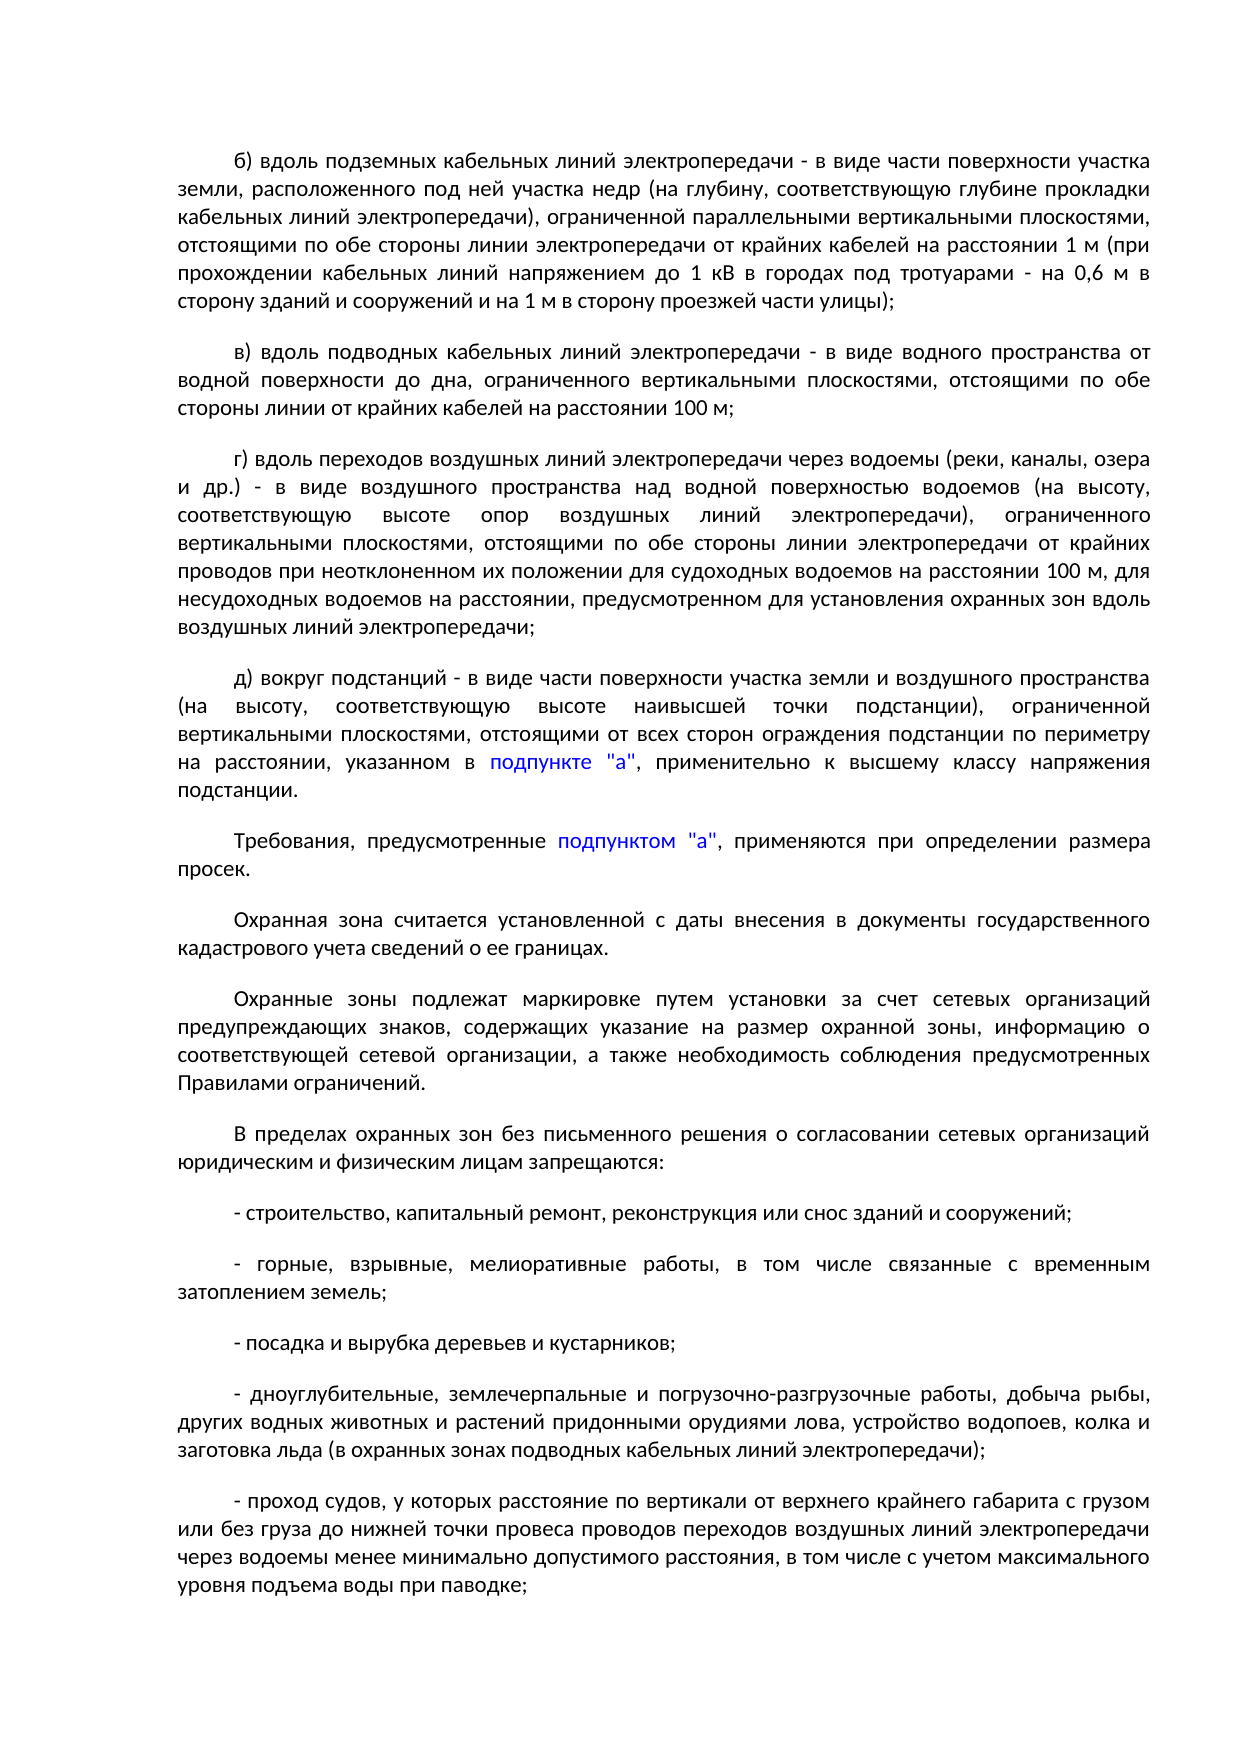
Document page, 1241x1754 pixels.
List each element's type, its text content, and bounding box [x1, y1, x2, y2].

text - дноуглубительные, землечерпальные и погрузочно-разгрузочные работы, добыча рыбы, других водных животных и растений придонными орудиями лова, устройство водопоев, колка и заготовка льда (в охранных зонах подводных кабельных линий электропередачи); [177, 1379, 1152, 1463]
text - проход судов, у которых расстояние по вертикали от верхнего крайнего габарита с грузом или без груза до нижней точки провеса проводов переходов воздушных линий электропередачи через водоемы менее минимально допустимого расстояния, в том числе с учетом максимального уровня подъема воды при паводке; [177, 1486, 1152, 1598]
text В пределах охранных зон без письменного решения о согласовании сетевых организаций юридическим и физическим лицам запрещаются: [177, 1119, 1152, 1175]
text б) вдоль подземных кабельных линий электропередачи - в виде части поверхности участка земли, расположенного под ней участка недр (на глубину, соответствующую глубине прокладки кабельных линий электропередачи), ограниченной параллельными вертикальными плоскостями, отстоящими по обе стороны линии электропередачи от крайних кабелей на расстоянии 1 м (при прохождении кабельных линий напряжением до 1 кВ в городах под тротуарами - на 0,6 м в сторону зданий и сооружений и на 1 м в сторону проезжей части улицы); [177, 146, 1152, 314]
text Требования, предусмотренные подпунктом "а", применяются при определении размера просек. [177, 826, 1152, 882]
text Охранные зоны подлежат маркировке путем установки за счет сетевых организаций предупреждающих знаков, содержащих указание на размер охранной зоны, информацию о соответствующей сетевой организации, а также необходимость соблюдения предусмотренных Правилами ограничений. [177, 984, 1152, 1096]
text - строительство, капитальный ремонт, реконструкция или снос зданий и сооружений; [177, 1198, 1152, 1226]
text - посадка и вырубка деревьев и кустарников; [177, 1328, 1152, 1356]
text Охранная зона считается установленной с даты внесения в документы государственного кадастрового учета сведений о ее границах. [177, 905, 1152, 961]
text в) вдоль подводных кабельных линий электропередачи - в виде водного пространства от водной поверхности до дна, ограниченного вертикальными плоскостями, отстоящими по обе стороны линии от крайних кабелей на расстоянии 100 м; [177, 337, 1152, 421]
text г) вдоль переходов воздушных линий электропередачи через водоемы (реки, каналы, озера и др.) - в виде воздушного пространства над водной поверхностью водоемов (на высоту, соответствующую высоте опор воздушных линий электропередачи), ограниченного вертикальными плоскостями, отстоящими по обе стороны линии электропередачи от крайних проводов при неотклоненном их положении для судоходных водоемов на расстоянии 100 м, для несудоходных водоемов на расстоянии, предусмотренном для установления охранных зон вдоль воздушных линий электропередачи; [177, 444, 1152, 640]
text - горные, взрывные, мелиоративные работы, в том числе связанные с временным затоплением земель; [177, 1249, 1152, 1305]
text д) вокруг подстанций - в виде части поверхности участка земли и воздушного пространства (на высоту, соответствующую высоте наивысшей точки подстанции), ограниченной вертикальными плоскостями, отстоящими от всех сторон ограждения подстанции по периметру на расстоянии, указанном в подпункте "а", применительно к высшему классу напряжения подстанции. [177, 663, 1152, 803]
